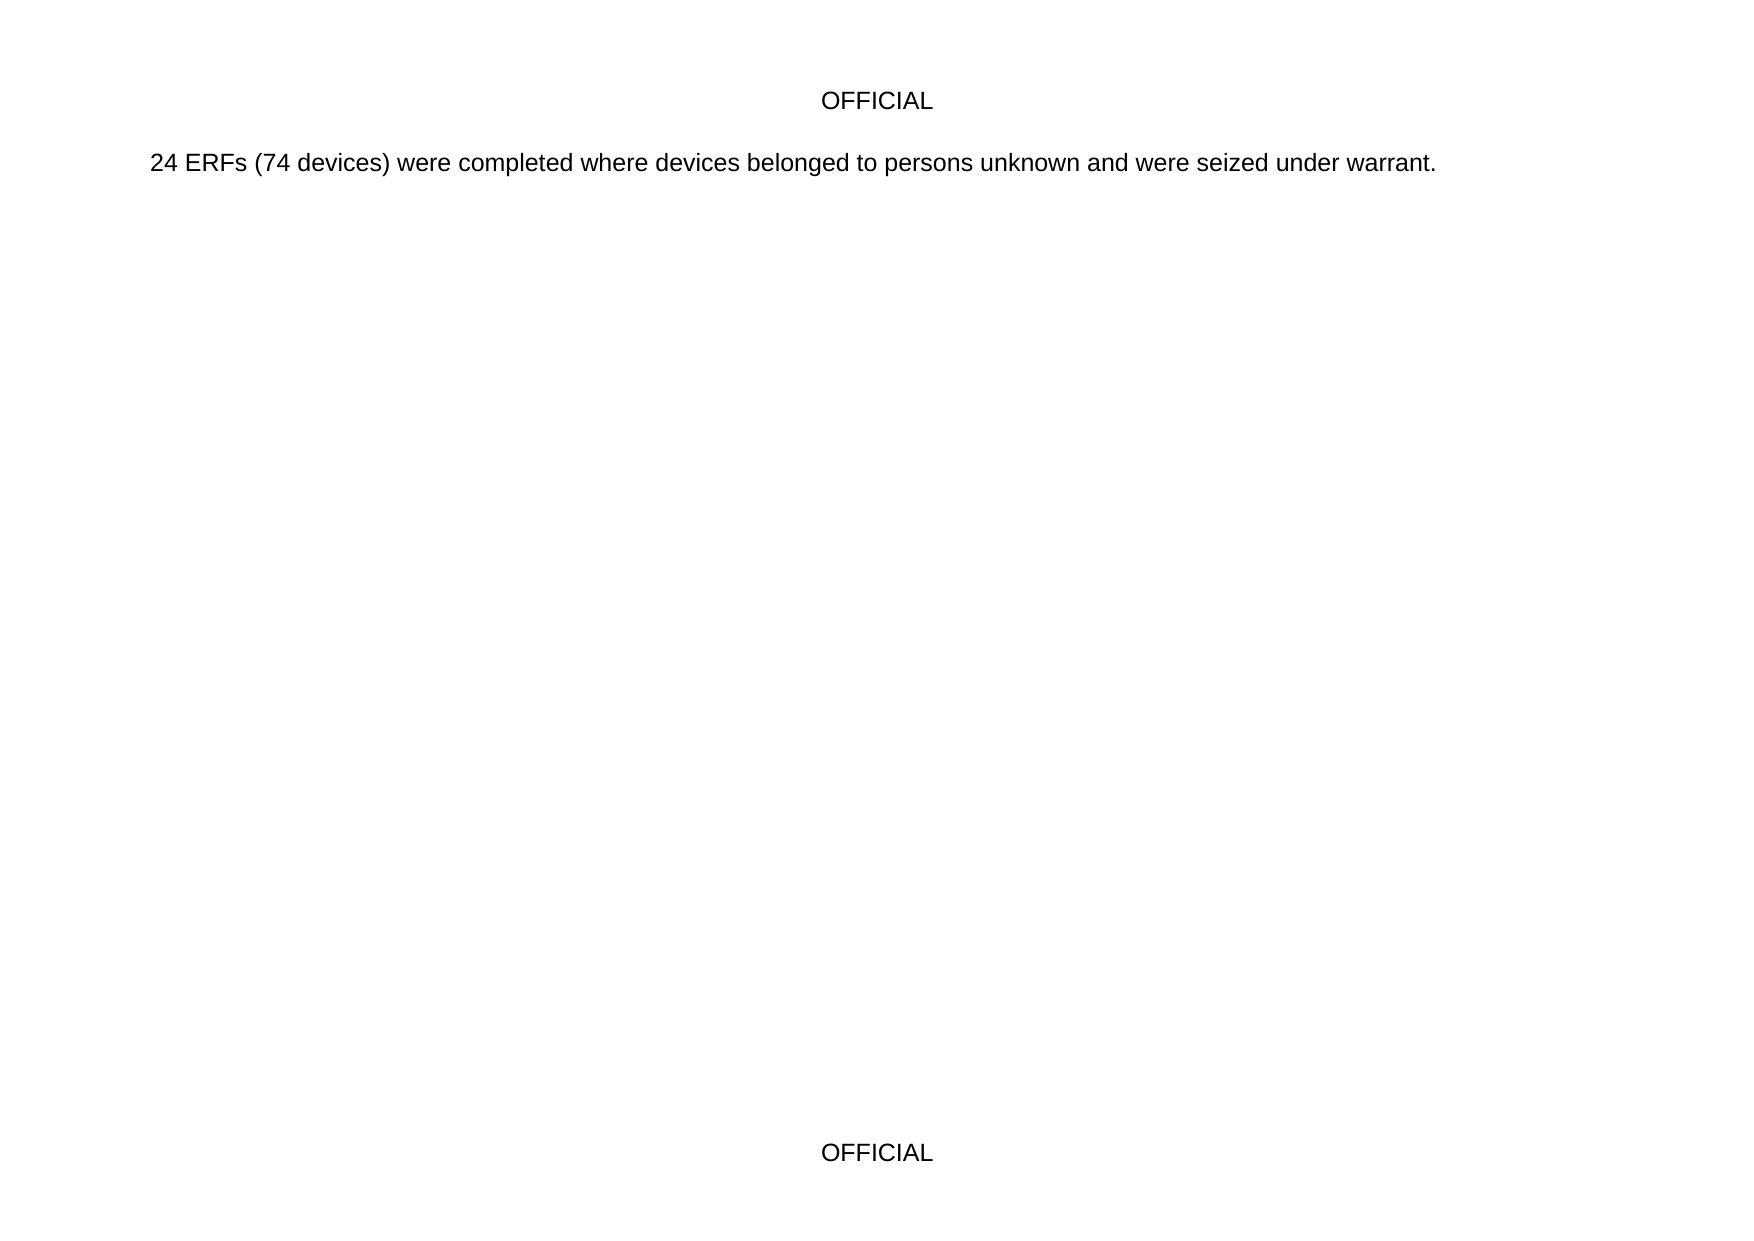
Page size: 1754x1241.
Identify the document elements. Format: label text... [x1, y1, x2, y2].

text 24 ERFs (74 devices) were completed where devices belonged to persons unknown and were seized under warrant. [150, 148, 1604, 176]
